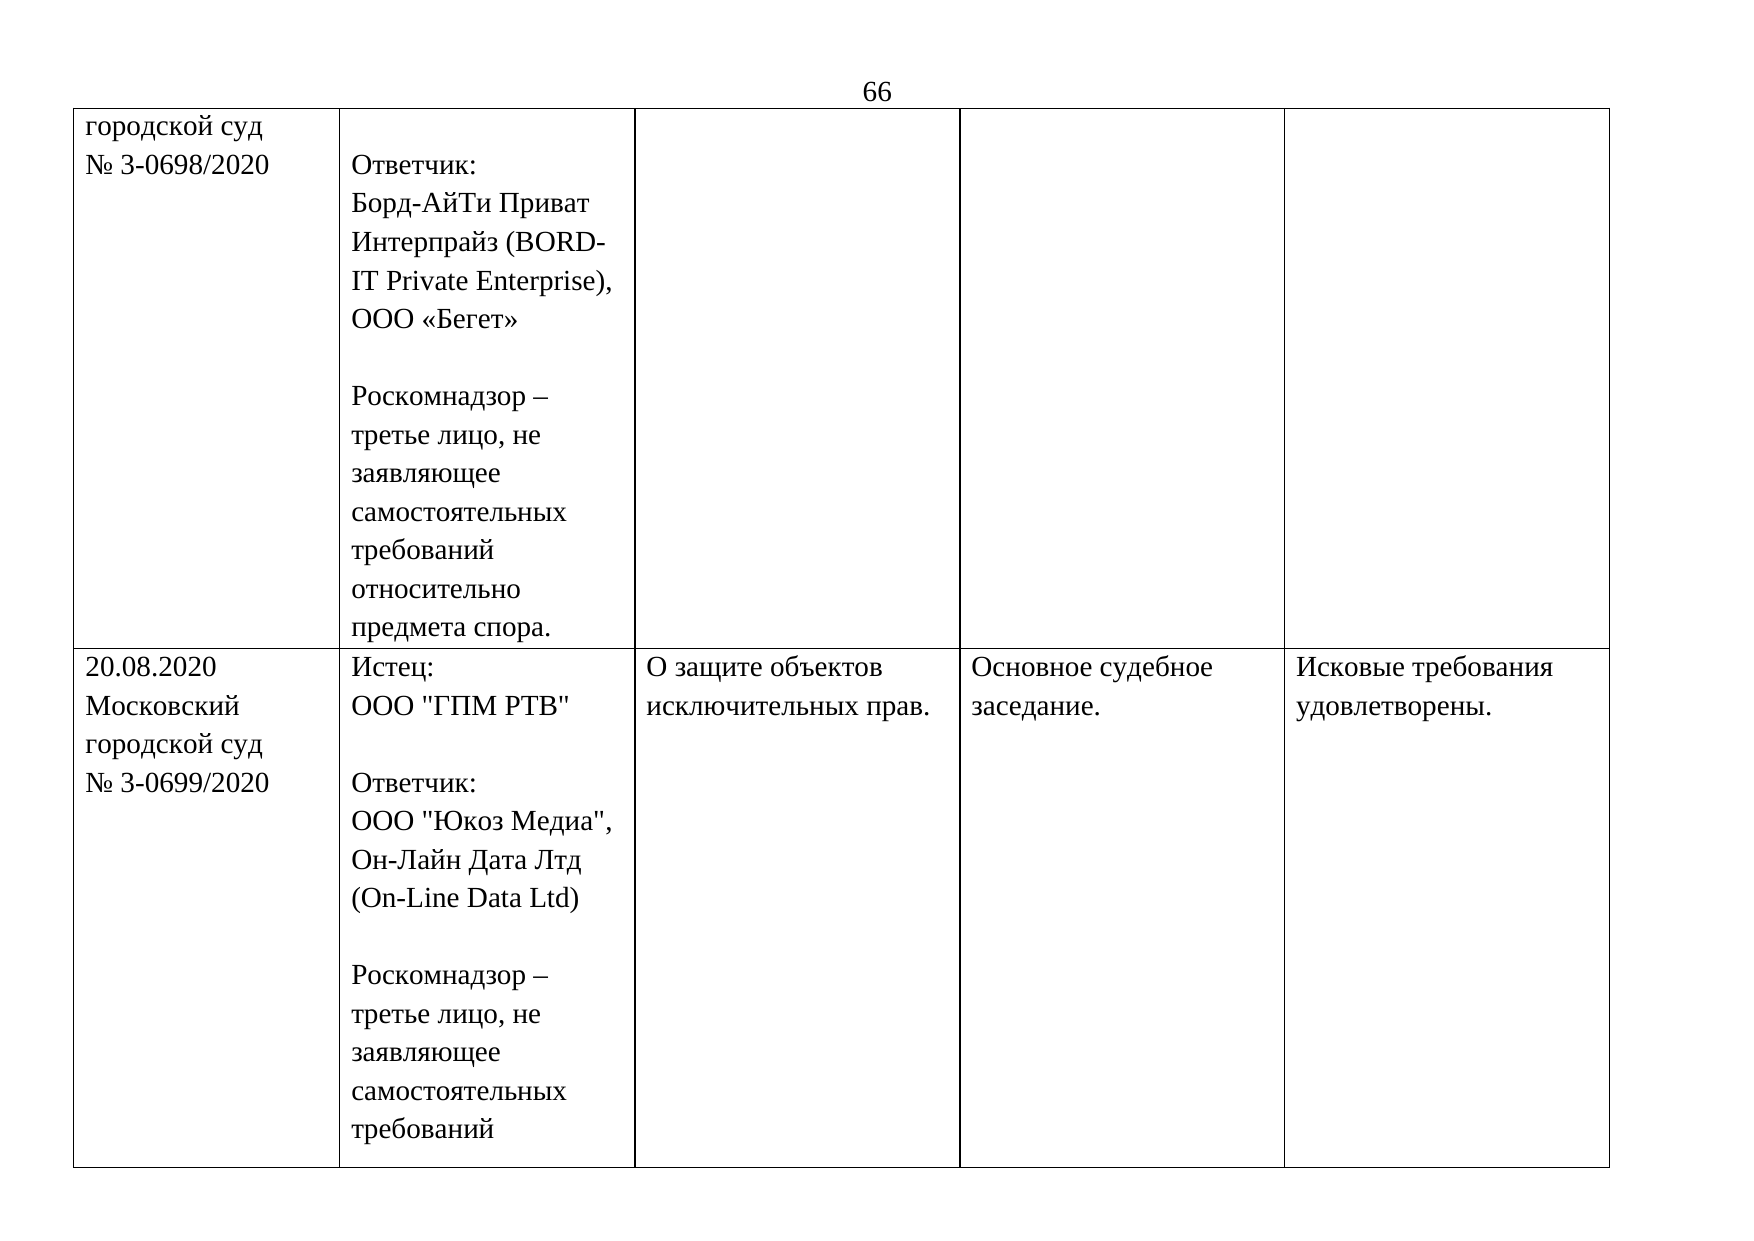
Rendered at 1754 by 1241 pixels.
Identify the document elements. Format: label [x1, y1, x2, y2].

table_cell [74, 109, 339, 648]
table_cell [1285, 109, 1609, 648]
table_cell [340, 109, 634, 648]
table_cell [74, 649, 339, 1167]
table_cell [961, 649, 1284, 1167]
table_cell [340, 649, 634, 1167]
table_cell [1285, 649, 1609, 1167]
table_cell [636, 109, 959, 648]
table_cell [961, 109, 1284, 648]
table_cell [636, 649, 959, 1167]
